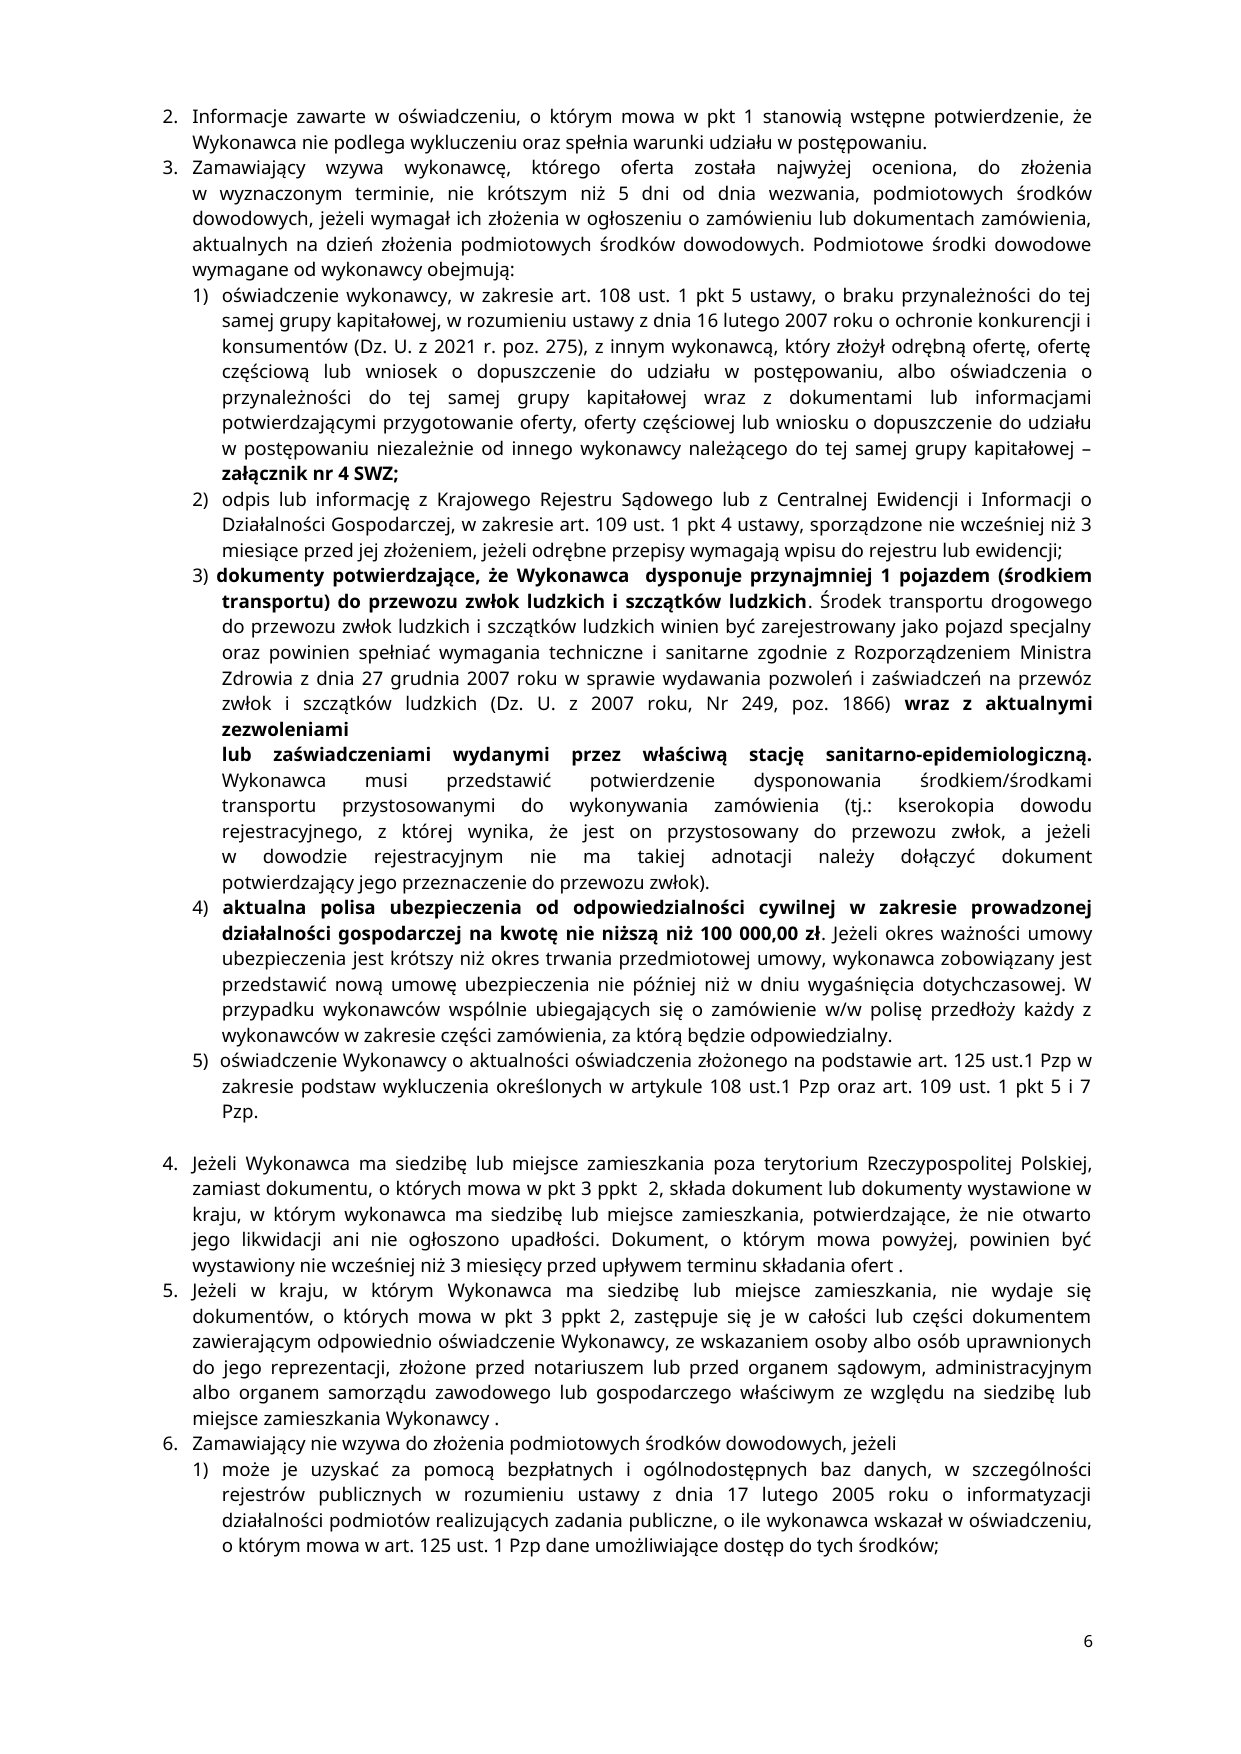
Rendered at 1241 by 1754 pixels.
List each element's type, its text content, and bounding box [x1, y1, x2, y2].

text 3) dokumenty potwierdzające, że Wykonawca dysponuje przynajmniej 1 pojazdem (środkiem transportu) do przewozu zwłok ludzkich i szczątków ludzkich. Środek transportu drogowego do przewozu zwłok ludzkich i szczątków ludzkich winien być zarejestrowany jako pojazd specjalny oraz powinien spełniać wymagania techniczne i sanitarne zgodnie z Rozporządzeniem Ministra Zdrowia z dnia 27 grudnia 2007 roku w sprawie wydawania pozwoleń i zaświadczeń na przewóz zwłok i szczątków ludzkich (Dz. U. z 2007 roku, Nr 249, poz. 1866) wraz z aktualnymi zezwoleniami lub zaświadczeniami wydanymi przez właściwą stację sanitarno-epidemiologiczną. Wykonawca musi przedstawić potwierdzenie dysponowania środkiem/środkami transportu przystosowanymi do wykonywania zamówienia (tj.: kserokopia dowodu rejestracyjnego, z której wynika, że jest on przystosowany do przewozu zwłok, a jeżeli w dowodzie rejestracyjnym nie ma takiej adnotacji należy dołączyć dokument potwierdzający jego przeznaczenie do przewozu zwłok). [192, 563, 1093, 894]
text 2. Informacje zawarte w oświadczeniu, o którym mowa w pkt 1 stanowią wstępne potwierdzenie, że Wykonawca nie podlega wykluczeniu oraz spełnia warunki udziału w postępowaniu. [162, 103, 1093, 154]
text 4) aktualna polisa ubezpieczenia od odpowiedzialności cywilnej w zakresie prowadzonej działalności gospodarczej na kwotę nie niższą niż 100 000,00 zł. Jeżeli okres ważności umowy ubezpieczenia jest krótszy niż okres trwania przedmiotowej umowy, wykonawca zobowiązany jest przedstawić nową umowę ubezpieczenia nie później niż w dniu wygaśnięcia dotychczasowej. W przypadku wykonawców wspólnie ubiegających się o zamówienie w/w polisę przedłoży każdy z wykonawców w zakresie części zamówienia, za którą będzie odpowiedzialny. [192, 894, 1093, 1048]
text 5) oświadczenie Wykonawcy o aktualności oświadczenia złożonego na podstawie art. 125 ust.1 Pzp w zakresie podstaw wykluczenia określonych w artykule 108 ust.1 Pzp oraz art. 109 ust. 1 pkt 5 i 7 Pzp. [192, 1048, 1093, 1124]
text 5. Jeżeli w kraju, w którym Wykonawca ma siedzibę lub miejsce zamieszkania, nie wydaje się dokumentów, o których mowa w pkt 3 ppkt 2, zastępuje się je w całości lub części dokumentem zawierającym odpowiednio oświadczenie Wykonawcy, ze wskazaniem osoby albo osób uprawnionych do jego reprezentacji, złożone przed notariuszem lub przed organem sądowym, administracyjnym albo organem samorządu zawodowego lub gospodarczego właściwym ze względu na siedzibę lub miejsce zamieszkania Wykonawcy . [162, 1277, 1093, 1431]
text 4. Jeżeli Wykonawca ma siedzibę lub miejsce zamieszkania poza terytorium Rzeczypospolitej Polskiej, zamiast dokumentu, o których mowa w pkt 3 ppkt 2, składa dokument lub dokumenty wystawione w kraju, w którym wykonawca ma siedzibę lub miejsce zamieszkania, potwierdzające, że nie otwarto jego likwidacji ani nie ogłoszono upadłości. Dokument, o którym mowa powyżej, powinien być wystawiony nie wcześniej niż 3 miesięcy przed upływem terminu składania ofert . [162, 1150, 1093, 1277]
text 3. Zamawiający wzywa wykonawcę, którego oferta została najwyżej oceniona, do złożenia w wyznaczonym terminie, nie krótszym niż 5 dni od dnia wezwania, podmiotowych środków dowodowych, jeżeli wymagał ich złożenia w ogłoszeniu o zamówieniu lub dokumentach zamówienia, aktualnych na dzień złożenia podmiotowych środków dowodowych. Podmiotowe środki dowodowe wymagane od wykonawcy obejmują: [162, 154, 1093, 282]
text 2) odpis lub informację z Krajowego Rejestru Sądowego lub z Centralnej Ewidencji i Informacji o Działalności Gospodarczej, w zakresie art. 109 ust. 1 pkt 4 ustawy, sporządzone nie wcześniej niż 3 miesiące przed jej złożeniem, jeżeli odrębne przepisy wymagają wpisu do rejestru lub ewidencji; [192, 486, 1093, 563]
text 1) może je uzyskać za pomocą bezpłatnych i ogólnodostępnych baz danych, w szczególności rejestrów publicznych w rozumieniu ustawy z dnia 17 lutego 2005 roku o informatyzacji działalności podmiotów realizujących zadania publiczne, o ile wykonawca wskazał w oświadczeniu, o którym mowa w art. 125 ust. 1 Pzp dane umożliwiające dostęp do tych środków; [192, 1456, 1093, 1558]
text 1) oświadczenie wykonawcy, w zakresie art. 108 ust. 1 pkt 5 ustawy, o braku przynależności do tej samej grupy kapitałowej, w rozumieniu ustawy z dnia 16 lutego 2007 roku o ochronie konkurencji i konsumentów (Dz. U. z 2021 r. poz. 275), z innym wykonawcą, który złożył odrębną ofertę, ofertę częściową lub wniosek o dopuszczenie do udziału w postępowaniu, albo oświadczenia o przynależności do tej samej grupy kapitałowej wraz z dokumentami lub informacjami potwierdzającymi przygotowanie oferty, oferty częściowej lub wniosku o dopuszczenie do udziału w postępowaniu niezależnie od innego wykonawcy należącego do tej samej grupy kapitałowej – załącznik nr 4 SWZ; [192, 282, 1093, 486]
text 6. Zamawiający nie wzywa do złożenia podmiotowych środków dowodowych, jeżeli [162, 1431, 1093, 1456]
